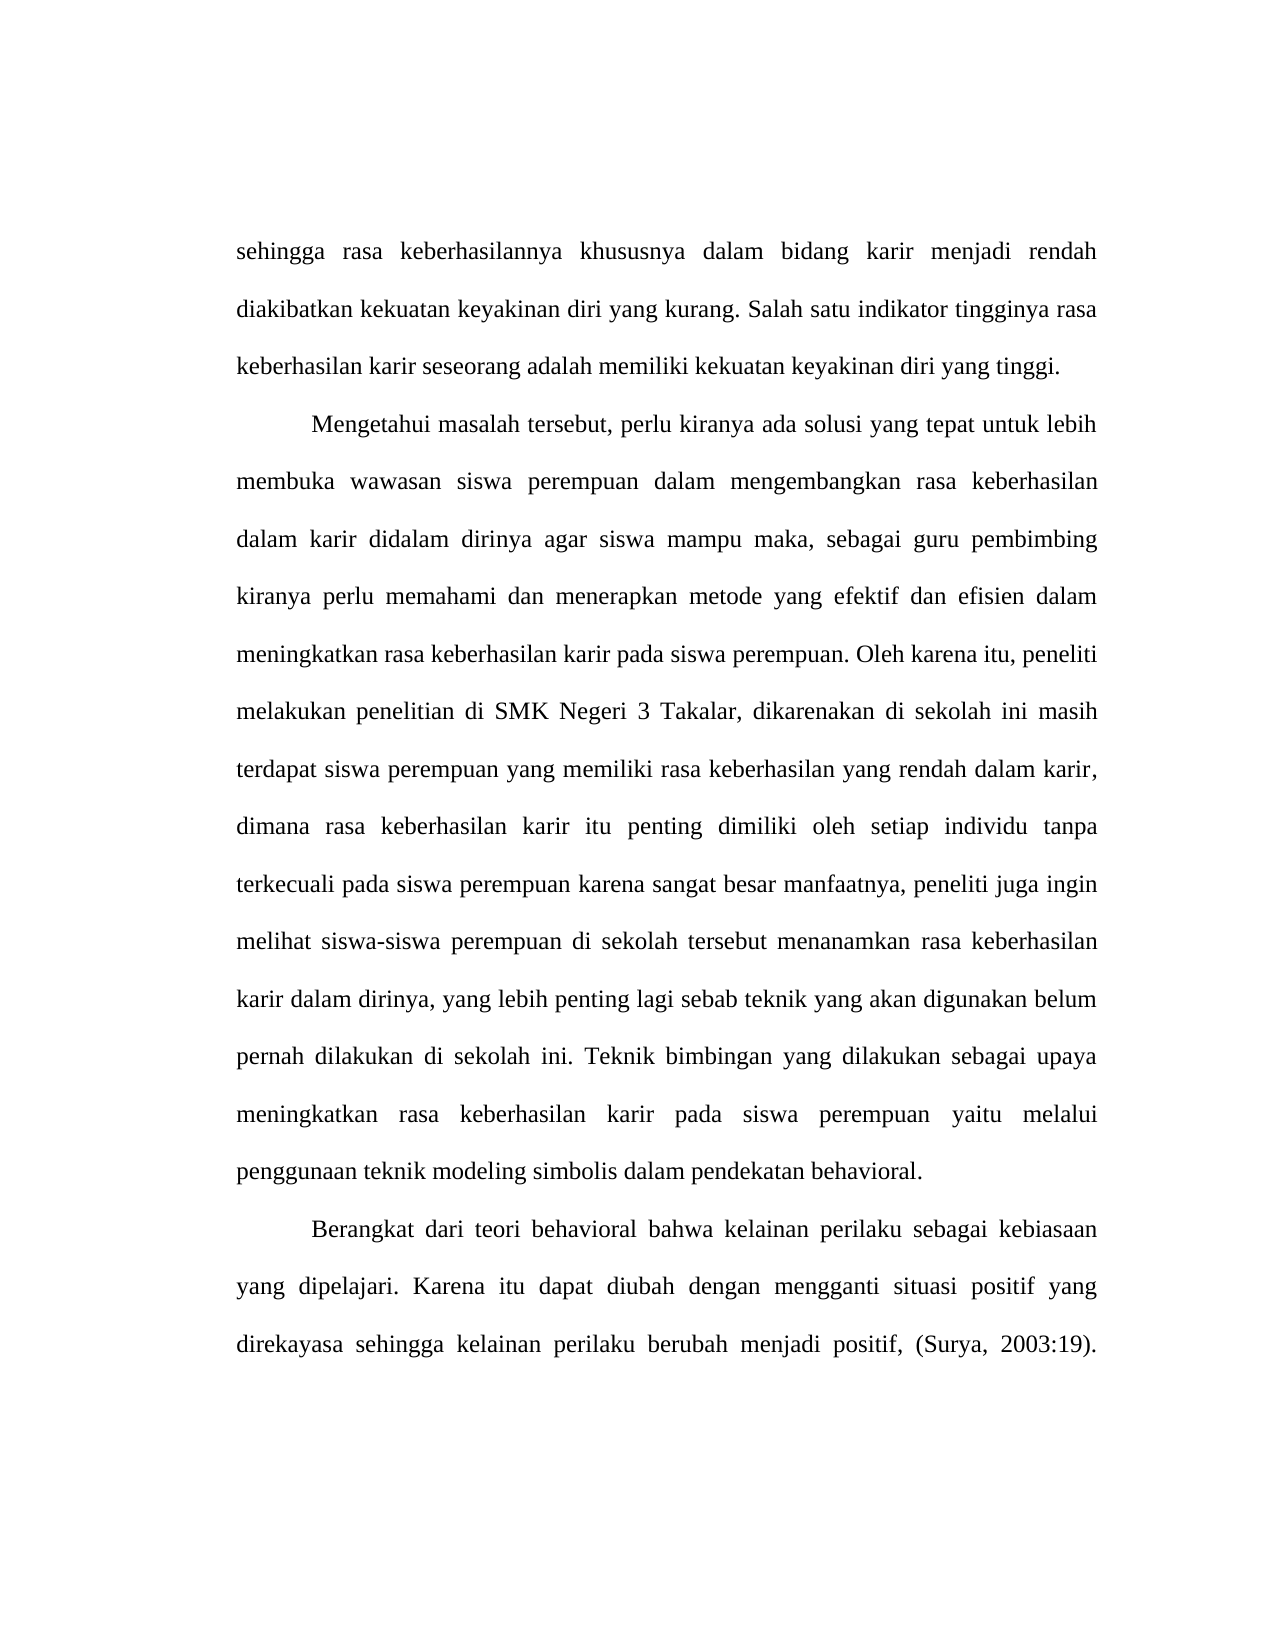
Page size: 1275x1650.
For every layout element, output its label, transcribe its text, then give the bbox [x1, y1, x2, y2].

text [236, 236, 1098, 380]
text Mengetahui masalah tersebut, perlu kiranya ada solusi yang tepat untuk lebih membuka wawasan siswa perempuan dalam mengembangkan rasa keberhasilan dalam karir didalam dirinya agar siswa mampu maka, sebagai guru pembimbing kiranya perlu memahami dan menerapkan metode yang efektif dan efisien dalam meningkatkan rasa keberhasilan karir pada siswa perempuan. Oleh karena itu, peneliti melakukan penelitian di SMK Negeri 3 Takalar, dikarenakan di sekolah ini masih terdapat siswa perempuan yang memiliki rasa keberhasilan yang rendah dalam karir, dimana rasa keberhasilan karir itu penting dimiliki oleh setiap individu tanpa terkecuali pada siswa perempuan karena sangat besar manfaatnya, peneliti juga ingin melihat siswa-siswa perempuan di sekolah tersebut menanamkan rasa keberhasilan karir dalam dirinya, yang lebih penting lagi sebab teknik yang akan digunakan belum pernah dilakukan di sekolah ini. Teknik bimbingan yang dilakukan sebagai upaya meningkatkan rasa keberhasilan karir pada siswa perempuan yaitu melalui penggunaan teknik modeling simbolis dalam pendekatan behavioral. [236, 409, 1098, 1185]
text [236, 1214, 1098, 1357]
